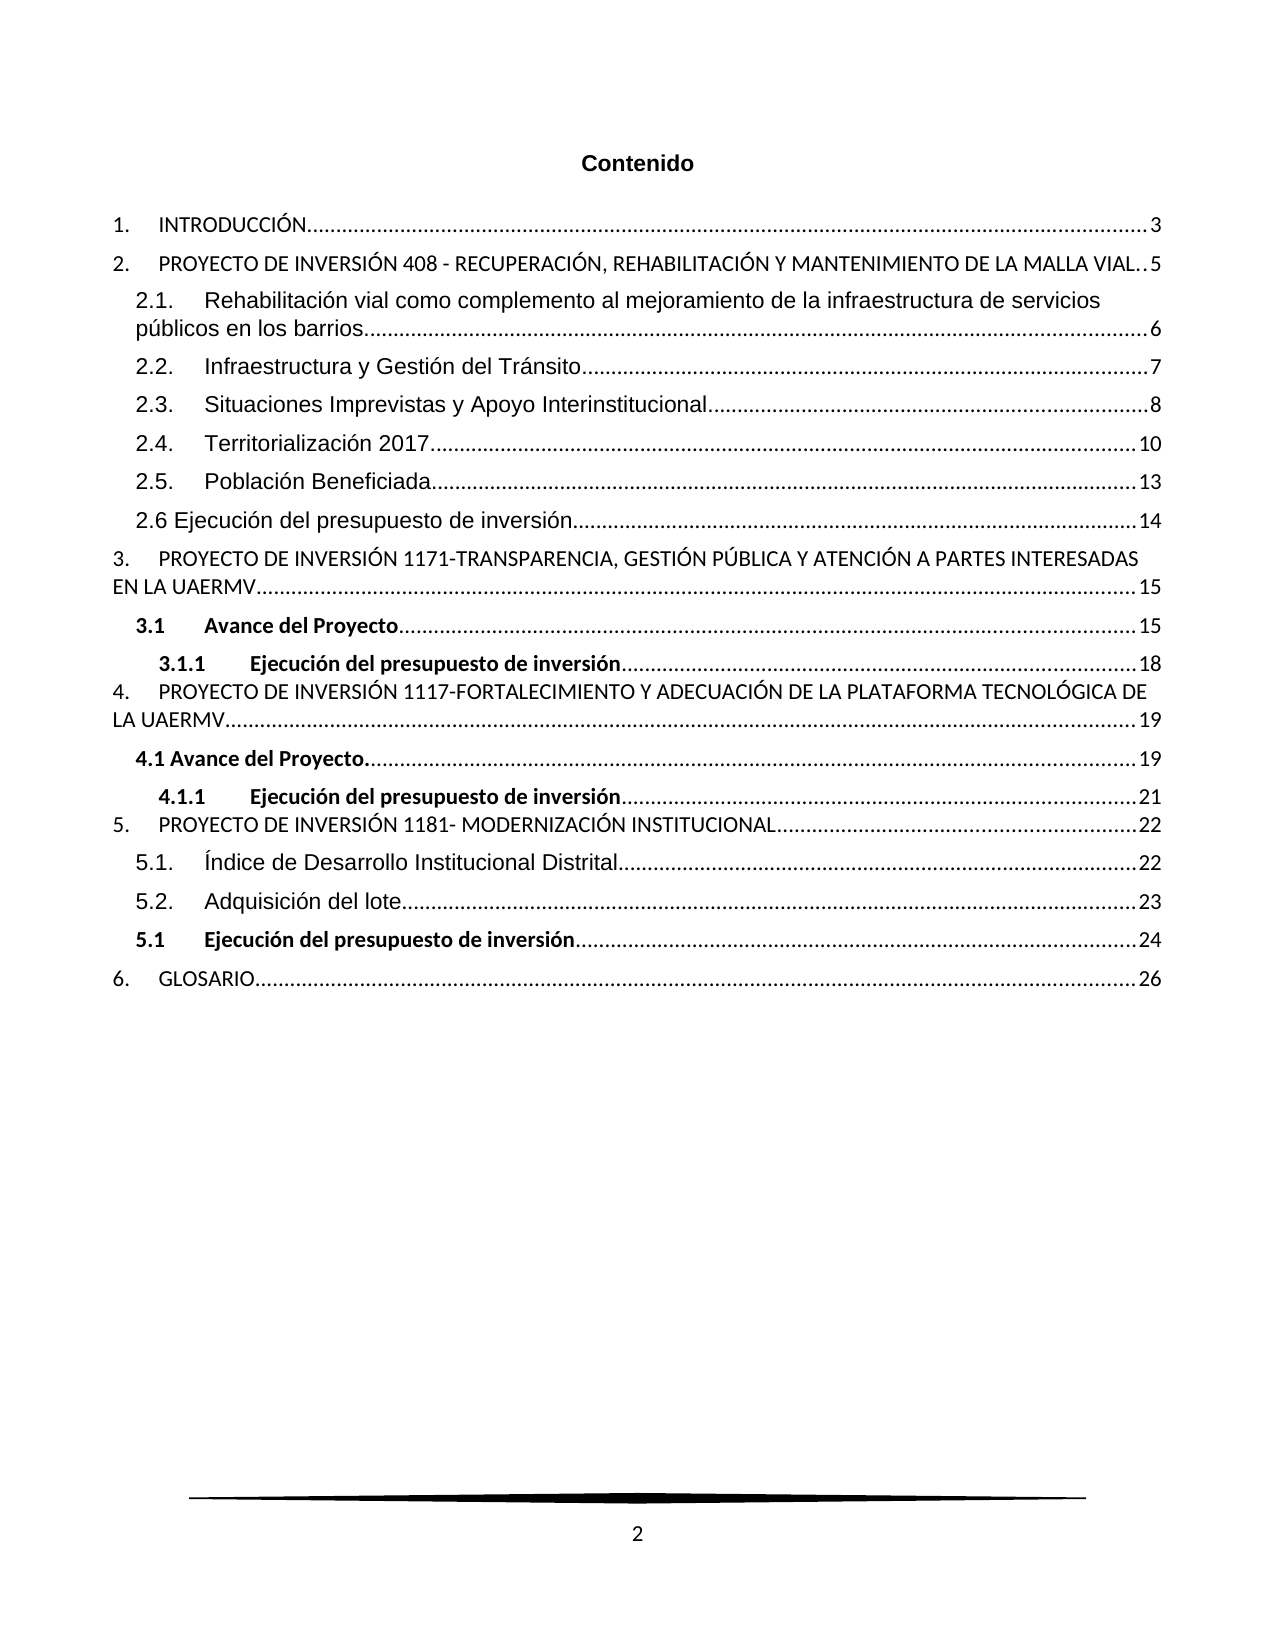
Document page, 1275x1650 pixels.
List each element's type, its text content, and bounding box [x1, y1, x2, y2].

text 2.5. Población Beneficiada. 13 [135, 467, 1162, 495]
text Contenido [112, 150, 1162, 176]
text 4. PROYECTO DE INVERSIÓN 1117-FORTALECIMIENTO Y ADECUACIÓN DE LA PLATAFORMA TECNOLÓGICA DE LA UAERMV 19 [112, 677, 1162, 733]
text 2.1. Rehabilitación vial como complemento al mejoramiento de la infraestructura de servicios públicos en los barrios. 6 [135, 287, 1162, 342]
text 5.1. Índice de Desarrollo Institucional Distrital 22 [135, 848, 1162, 877]
text 6. GLOSARIO 26 [112, 964, 1162, 992]
text 3.1 Avance del Proyecto 15 [135, 611, 1162, 639]
text 5. PROYECTO DE INVERSIÓN 1181- MODERNIZACIÓN INSTITUCIONAL 22 [112, 810, 1162, 838]
text 4.1.1 Ejecución del presupuesto de inversión 21 [158, 782, 1162, 810]
text 5.1 Ejecución del presupuesto de inversión 24 [135, 925, 1162, 953]
text 1. INTRODUCCIÓN. 3 [112, 210, 1162, 238]
text 5.2. Adquisición del lote 23 [135, 887, 1162, 915]
text 2.3. Situaciones Imprevistas y Apoyo Interinstitucional. 8 [135, 391, 1162, 418]
text 3.1.1 Ejecución del presupuesto de inversión 18 [158, 649, 1162, 677]
text 3. PROYECTO DE INVERSIÓN 1171-TRANSPARENCIA, GESTIÓN PÚBLICA Y ATENCIÓN A PARTES INTERESADAS EN LA UAERMV 15 [112, 544, 1162, 600]
text 2. PROYECTO DE INVERSIÓN 408 - RECUPERACIÓN, REHABILITACIÓN Y MANTENIMIENTO DE LA MALLA VIAL. 5 [112, 249, 1162, 277]
text 2.6 Ejecución del presupuesto de inversión 14 [135, 506, 1162, 534]
text 2.2. Infraestructura y Gestión del Tránsito. 7 [135, 352, 1162, 380]
text 4.1 Avance del Proyecto. 19 [135, 744, 1162, 772]
text 2.4. Territorialización 2017. 10 [135, 429, 1162, 457]
